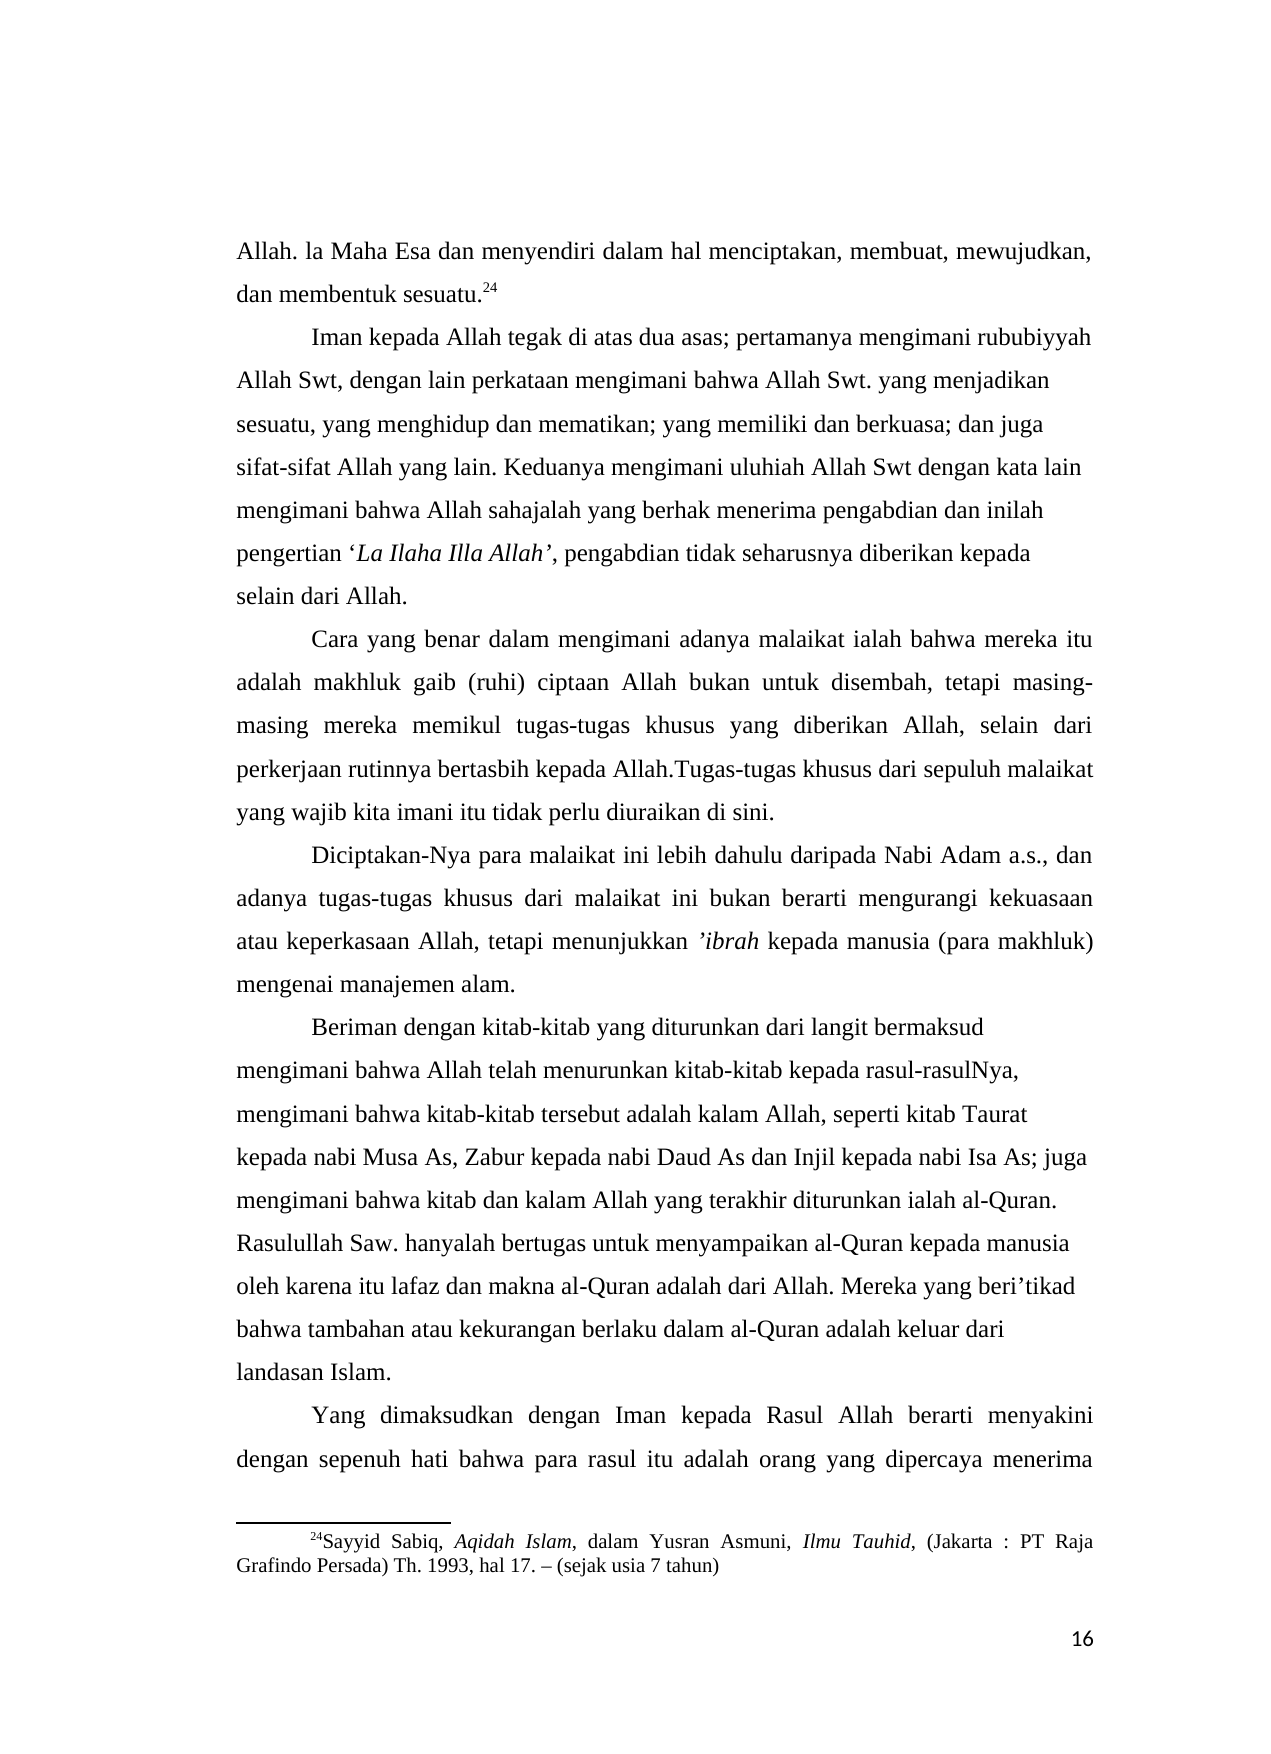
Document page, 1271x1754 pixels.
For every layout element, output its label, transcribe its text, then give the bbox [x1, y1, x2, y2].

text Iman kepada Allah tegak di atas dua asas; pertamanya mengimani rububiyyah Allah Swt, dengan lain perkataan mengimani bahwa Allah Swt. yang menjadikan sesuatu, yang menghidup dan mematikan; yang memiliki dan berkuasa; dan juga sifat-sifat Allah yang lain. Keduanya mengimani uluhiah Allah Swt dengan kata lain mengimani bahwa Allah sahajalah yang berhak menerima pengabdian dan inilah pengertian ‘La Ilaha Illa Allah’, pengabdian tidak seharusnya diberikan kepada selain dari Allah. [236, 322, 1094, 610]
text Cara yang benar dalam mengimani adanya malaikat ialah bahwa mereka itu adalah makhluk gaib (ruhi) ciptaan Allah bukan untuk disembah, tetapi masing-masing mereka memikul tugas-tugas khusus yang diberikan Allah, selain dari perkerjaan rutinnya bertasbih kepada Allah.Tugas-tugas khusus dari sepuluh malaikat yang wajib kita imani itu tidak perlu diuraikan di sini. [236, 624, 1094, 826]
text Diciptakan-Nya para malaikat ini lebih dahulu daripada Nabi Adam a.s., dan adanya tugas-tugas khusus dari malaikat ini bukan berarti mengurangi kekuasaan atau keperkasaan Allah, tetapi menunjukkan ’ibrah kepada manusia (para makhluk) mengenai manajemen alam. [236, 840, 1094, 998]
text Beriman dengan kitab-kitab yang diturunkan dari langit bermaksud mengimani bahwa Allah telah menurunkan kitab-kitab kepada rasul-rasulNya, mengimani bahwa kitab-kitab tersebut adalah kalam Allah, seperti kitab Taurat kepada nabi Musa As, Zabur kepada nabi Daud As dan Injil kepada nabi Isa As; juga mengimani bahwa kitab dan kalam Allah yang terakhir diturunkan ialah al-Quran. Rasulullah Saw. hanyalah bertugas untuk menyampaikan al-Quran kepada manusia oleh karena itu lafaz dan makna al-Quran adalah dari Allah. Mereka yang beri’tikad bahwa tambahan atau kekurangan berlaku dalam al-Quran adalah keluar dari landasan Islam. [236, 1012, 1094, 1386]
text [236, 236, 1092, 308]
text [236, 1401, 1094, 1472]
